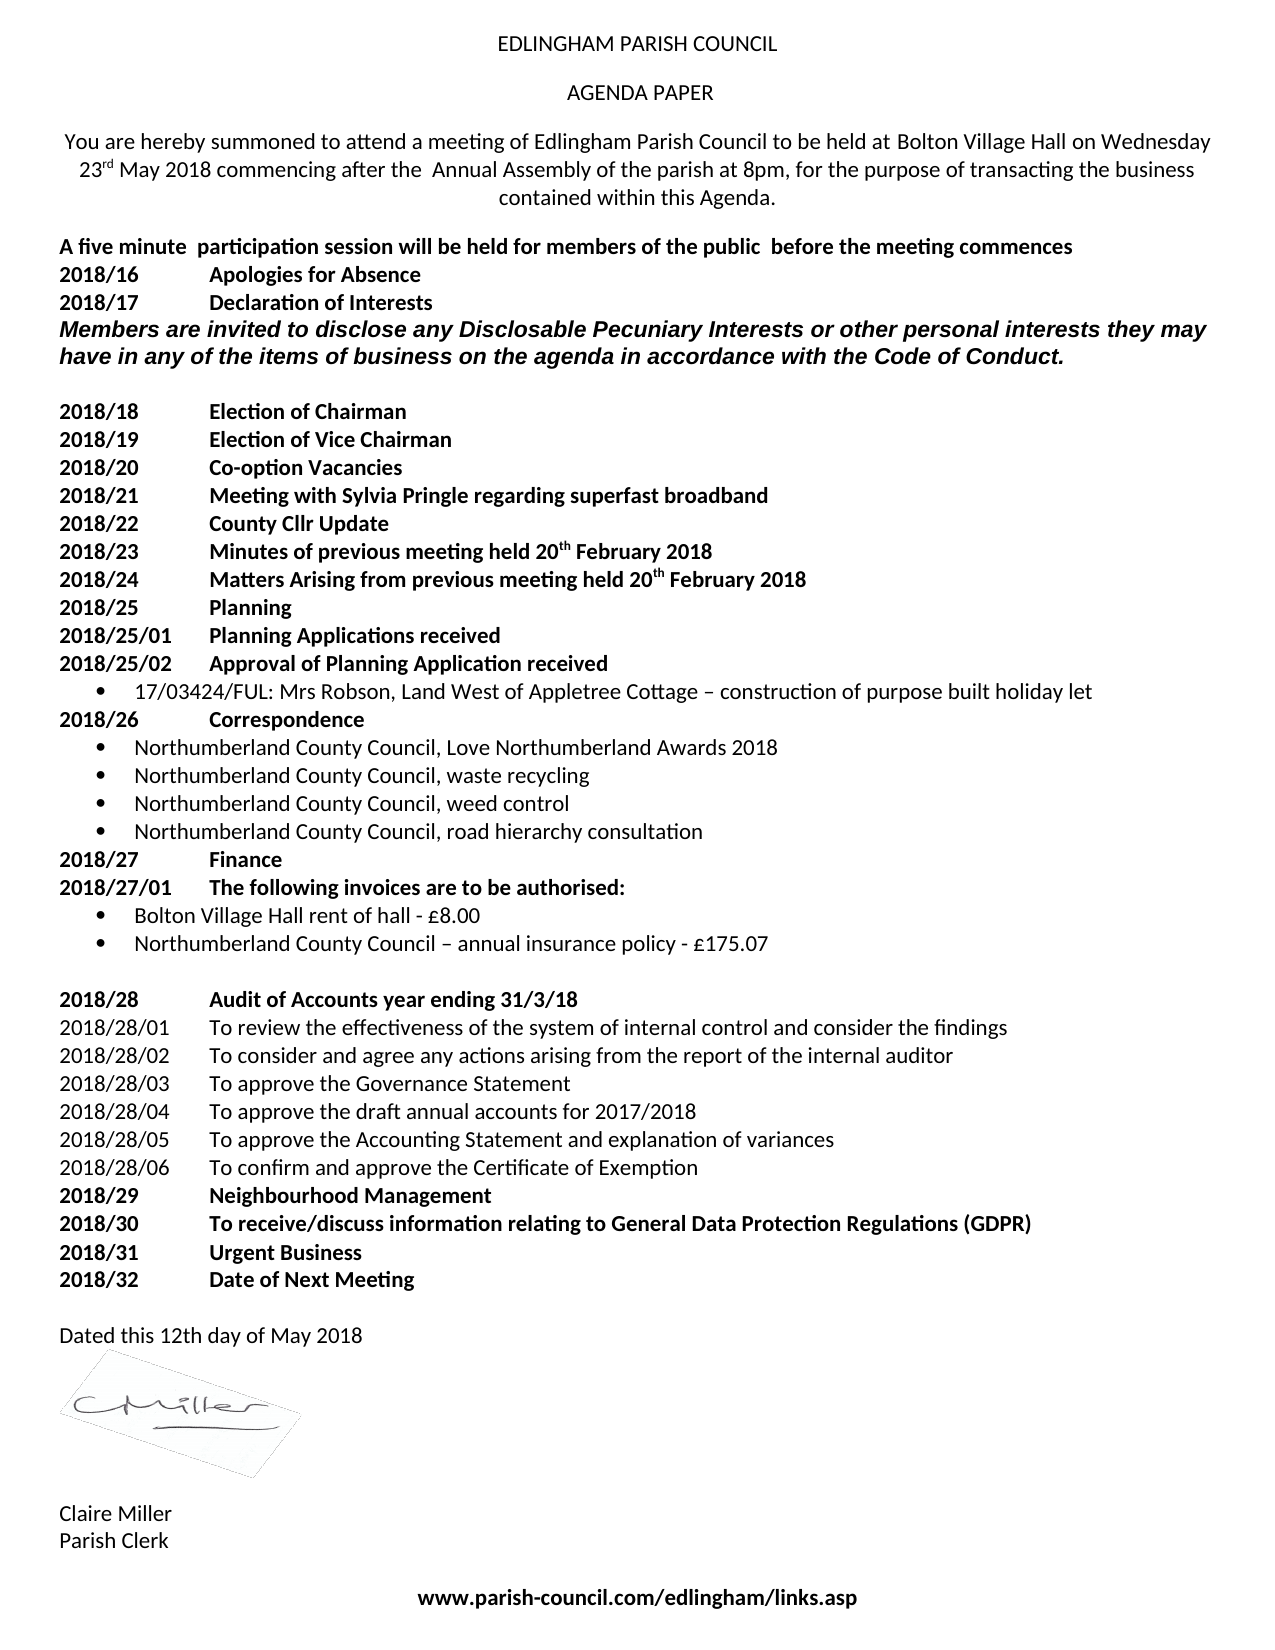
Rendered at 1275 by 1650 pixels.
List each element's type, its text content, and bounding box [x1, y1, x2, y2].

text 2018/27 Finance [59, 845, 1216, 873]
text 2018/30 To receive/discuss information relating to General Data Protection Regulations (GDPR) [59, 1209, 1216, 1238]
text 2018/31 Urgent Business [59, 1238, 1216, 1266]
text 2018/17 Declaration of Interests [59, 288, 1216, 316]
text 2018/28/05 To approve the Accounting Statement and explanation of variances [59, 1126, 1216, 1153]
text 2018/28/02 To consider and agree any actions arising from the report of the internal auditor [59, 1041, 1216, 1069]
text Dated this 12th day of May 2018 [59, 1322, 1216, 1350]
text 2018/28/06 To confirm and approve the Certificate of Exemption [59, 1153, 1216, 1182]
list Northumberland County Council – annual insurance policy - £175.07 [97, 929, 1216, 957]
text 2018/16 Apologies for Absence [59, 260, 1216, 288]
text 2018/24 Matters Arising from previous meeting held 20th February 2018 [59, 565, 1216, 593]
text 2018/28/04 To approve the draft annual accounts for 2017/2018 [59, 1097, 1216, 1126]
text 2018/18 Election of Chairman [22, 397, 1216, 425]
text 2018/21 Meeting with Sylvia Pringle regarding superfast broadband [22, 481, 1216, 509]
text 2018/25 Planning [59, 593, 1216, 621]
text Members are invited to disclose any Disclosable Pecuniary Interests or other personal interests they may have in any of the items of business on the agenda in accordance with the Code of Conduct. [59, 316, 1216, 369]
text You are hereby summoned to attend a meeting of Edlingham Parish Council to be held at Bolton Village Hall on Wednesday 23rd May 2018 commencing after the Annual Assembly of the parish at 8pm, for the purpose of transacting the business contained within this Agenda. [59, 127, 1216, 211]
picture [59, 1349, 302, 1478]
text AGENDA PAPER [59, 78, 1216, 106]
text 2018/23 Minutes of previous meeting held 20th February 2018 [59, 537, 1216, 565]
text 2018/19 Election of Vice Chairman [22, 425, 1216, 453]
list Northumberland County Council, waste recycling [97, 761, 1216, 789]
text A five minute participation session will be held for members of the public before the meeting commences [59, 232, 1216, 260]
text 2018/28/03 To approve the Governance Statement [59, 1069, 1216, 1097]
text 2018/25/02 Approval of Planning Application received [59, 649, 1216, 677]
text 2018/20 Co-option Vacancies [22, 453, 1216, 481]
list Northumberland County Council, road hierarchy consultation [97, 817, 1216, 845]
text www.parish-council.com/edlingham/links.asp [59, 1583, 1216, 1611]
text Parish Clerk [59, 1527, 1216, 1555]
list Northumberland County Council, Love Northumberland Awards 2018 [97, 733, 1216, 761]
list Northumberland County Council, weed control [97, 789, 1216, 817]
text EDLINGHAM PARISH COUNCIL [59, 29, 1216, 58]
text Claire Miller [59, 1499, 1216, 1527]
list 2018/26 Correspondence [59, 705, 1216, 733]
text 2018/28/01 To review the effectiveness of the system of internal control and consider the findings [59, 1013, 1216, 1041]
text 2018/28 Audit of Accounts year ending 31/3/18 [59, 985, 1216, 1013]
text 2018/27/01 The following invoices are to be authorised: [59, 873, 1216, 901]
text 2018/25/01 Planning Applications received [59, 621, 1216, 649]
text 2018/22 County Cllr Update [59, 509, 1216, 537]
text 2018/32 Date of Next Meeting [59, 1266, 1216, 1294]
list Bolton Village Hall rent of hall - £8.00 [97, 901, 1216, 929]
text 2018/29 Neighbourhood Management [59, 1182, 1216, 1209]
list 17/03424/FUL: Mrs Robson, Land West of Appletree Cottage – construction of purpose built holiday let [97, 677, 1216, 705]
